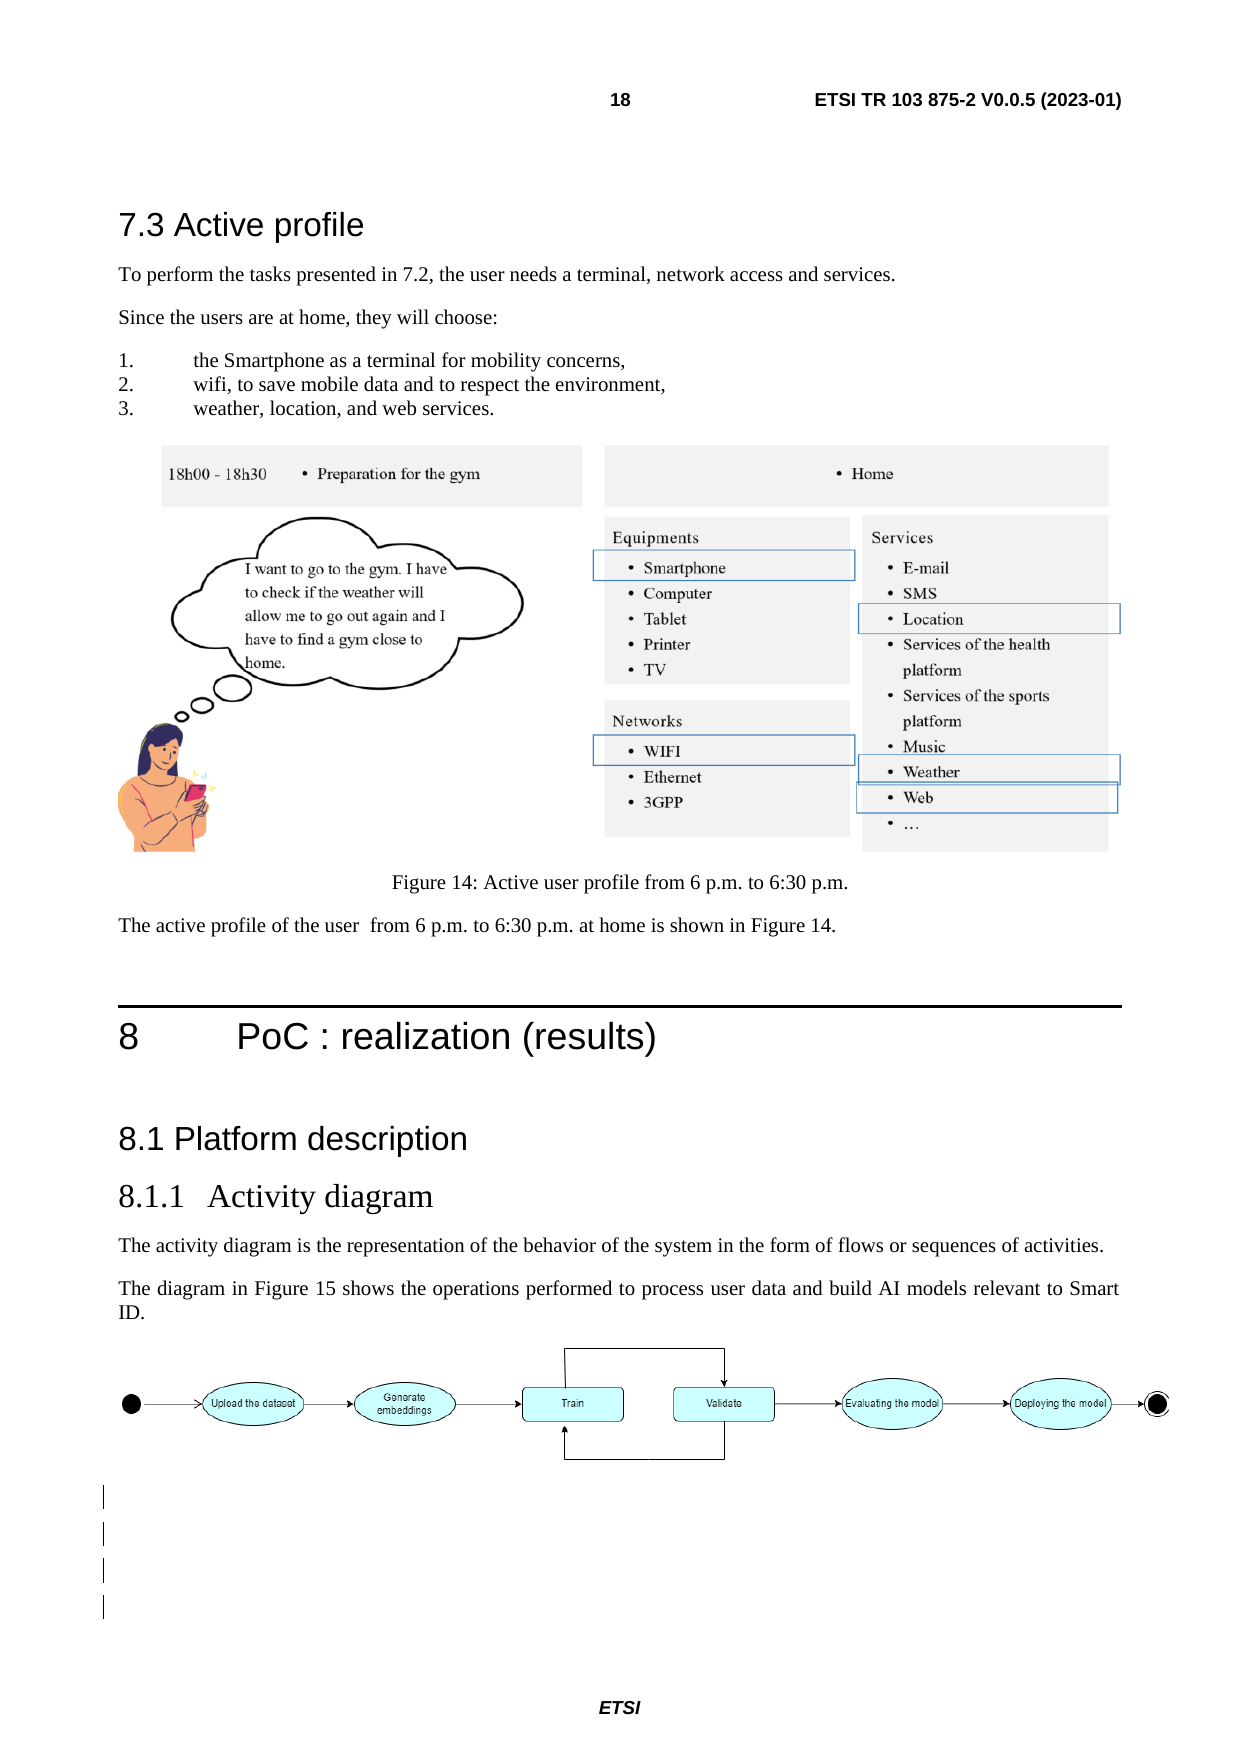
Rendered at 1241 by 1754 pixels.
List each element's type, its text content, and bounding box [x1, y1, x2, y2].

list wifi, to save mobile data and to respect the environment, [118, 372, 1122, 396]
text To perform the tasks presented in 7.2, the user needs a terminal, network access and services. [118, 262, 1122, 286]
subtitle 8 PoC : realization (results) [118, 1008, 1122, 1057]
text Since the users are at home, they will choose: [118, 305, 1122, 329]
text Figure 14: Active user profile from 6 p.m. to 6:30 p.m. [118, 870, 1122, 894]
text 8.1 Platform description [118, 1119, 1122, 1157]
list the Smartphone as a terminal for mobility concerns, [118, 348, 1122, 372]
picture [118, 1342, 1169, 1467]
text 7.3 Active profile [118, 205, 1122, 243]
text The diagram in Figure 15 shows the operations performed to process user data and build AI models relevant to Smart ID. [118, 1276, 1122, 1324]
list weather, location, and web services. [118, 396, 1122, 420]
picture [118, 438, 1123, 852]
text 8.1.1 Activity diagram [118, 1176, 1122, 1214]
text The active profile of the user from 6 p.m. to 6:30 p.m. at home is shown in Figure 14. [118, 913, 1122, 937]
text The activity diagram is the representation of the behavior of the system in the form of flows or sequences of activities. [118, 1233, 1122, 1257]
